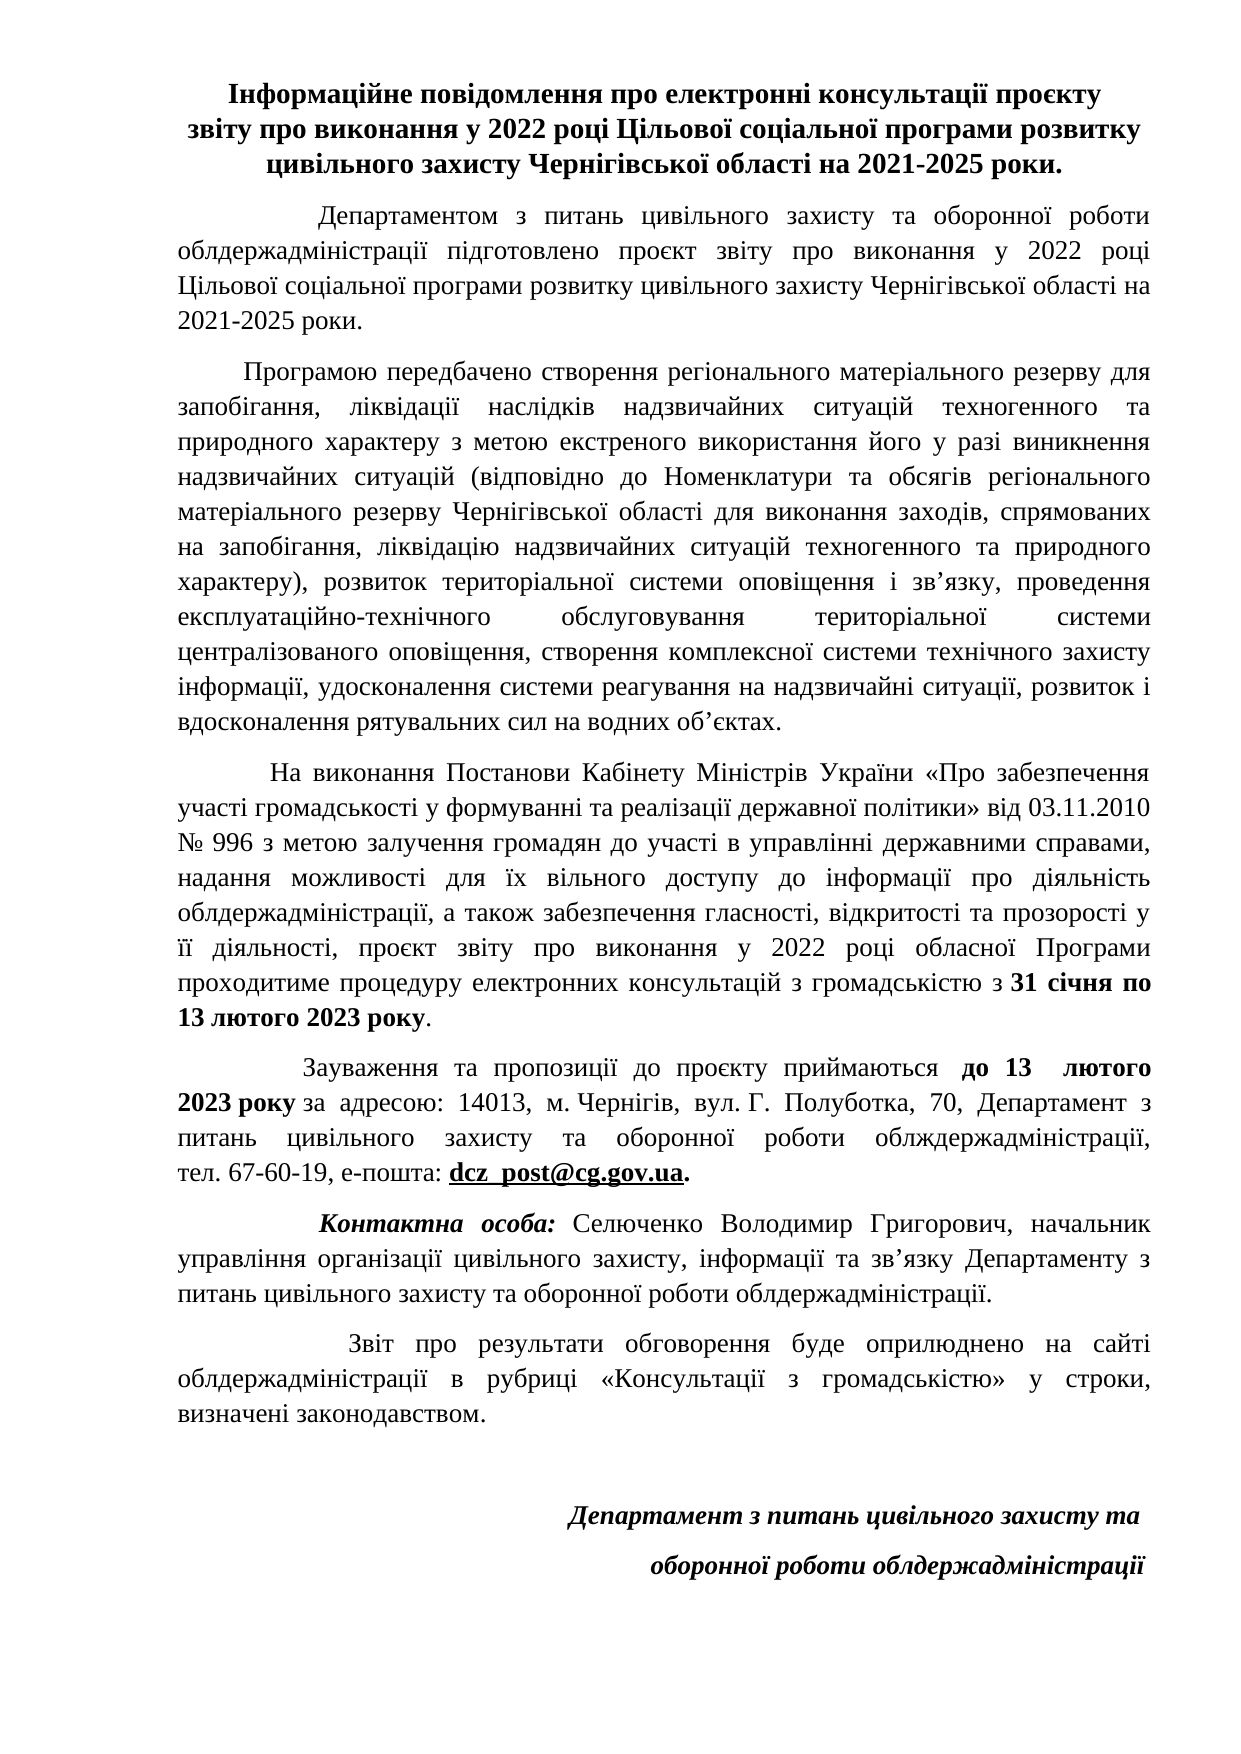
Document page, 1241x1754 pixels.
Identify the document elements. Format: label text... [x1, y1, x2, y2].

text оборонної роботи облдержадміністрації [177, 1546, 1152, 1581]
text Контактна особа: Селюченко Володимир Григорович, начальник управління організації цивільного захисту, інформації та зв’язку Департаменту з питань цивільного захисту та оборонної роботи облдержадміністрації. [177, 1203, 1152, 1308]
text Департаментом з питань цивільного захисту та оборонної роботи облдержадміністрації підготовлено проєкт звіту про виконання у 2022 році Цільової соціальної програми розвитку цивільного захисту Чернігівської області на 2021-2025 роки. [177, 196, 1152, 336]
text На виконання Постанови Кабінету Міністрів України «Про забезпечення участі громадськості у формуванні та реалізації державної політики» від 03.11.2010 № 996 з метою залучення громадян до участі в управлінні державними справами, надання можливості для їх вільного доступу до інформації про діяльність облдержадміністрації, а також забезпечення гласності, відкритості та прозорості у її діяльності, проєкт звіту про виконання у 2022 році обласної Програми проходитиме процедуру електронних консультацій з громадськістю з 31 січня по 13 лютого 2023 року. [177, 752, 1152, 1032]
text Зауваження та пропозиції до проєкту приймаються до 13 лютого 2023 року за адресою: . Чернігів, вул. Г. Полуботка, 70, Департамент з питань цивільного захисту та оборонної роботи облждержадміністрації, тел. 67-60-19, е-пошта: dcz_post@cg.gov.ua. [177, 1047, 1152, 1187]
text Департамент з питань цивільного захисту та [177, 1495, 1152, 1530]
text Інформаційне повідомлення про електронні консультації проєкту звіту про виконання у 2022 році Цільової соціальної програми розвитку цивільного захисту Чернігівської області на 2021-2025 роки. [177, 75, 1152, 180]
text Програмою передбачено створення регіонального матеріального резерву для запобігання, ліквідації наслідків надзвичайних ситуацій техногенного та природного характеру з метою екстреного використання його у разі виникнення надзвичайних ситуацій (відповідно до Номенклатури та обсягів регіонального матеріального резерву Чернігівської області для виконання заходів, спрямованих на запобігання, ліквідацію надзвичайних ситуацій техногенного та природного характеру), розвиток територіальної системи оповіщення і зв’язку, проведення експлуатаційно-технічного обслуговування територіальної системи централізованого оповіщення, створення комплексної системи технічного захисту інформації, удосконалення системи реагування на надзвичайні ситуації, розвиток і вдосконалення рятувальних сил на водних об’єктах. [177, 351, 1152, 736]
text Звіт про результати обговорення буде оприлюднено на сайті облдержадміністрації в рубриці «Консультації з громадськістю» у строки, визначені законодавством. [177, 1324, 1152, 1429]
